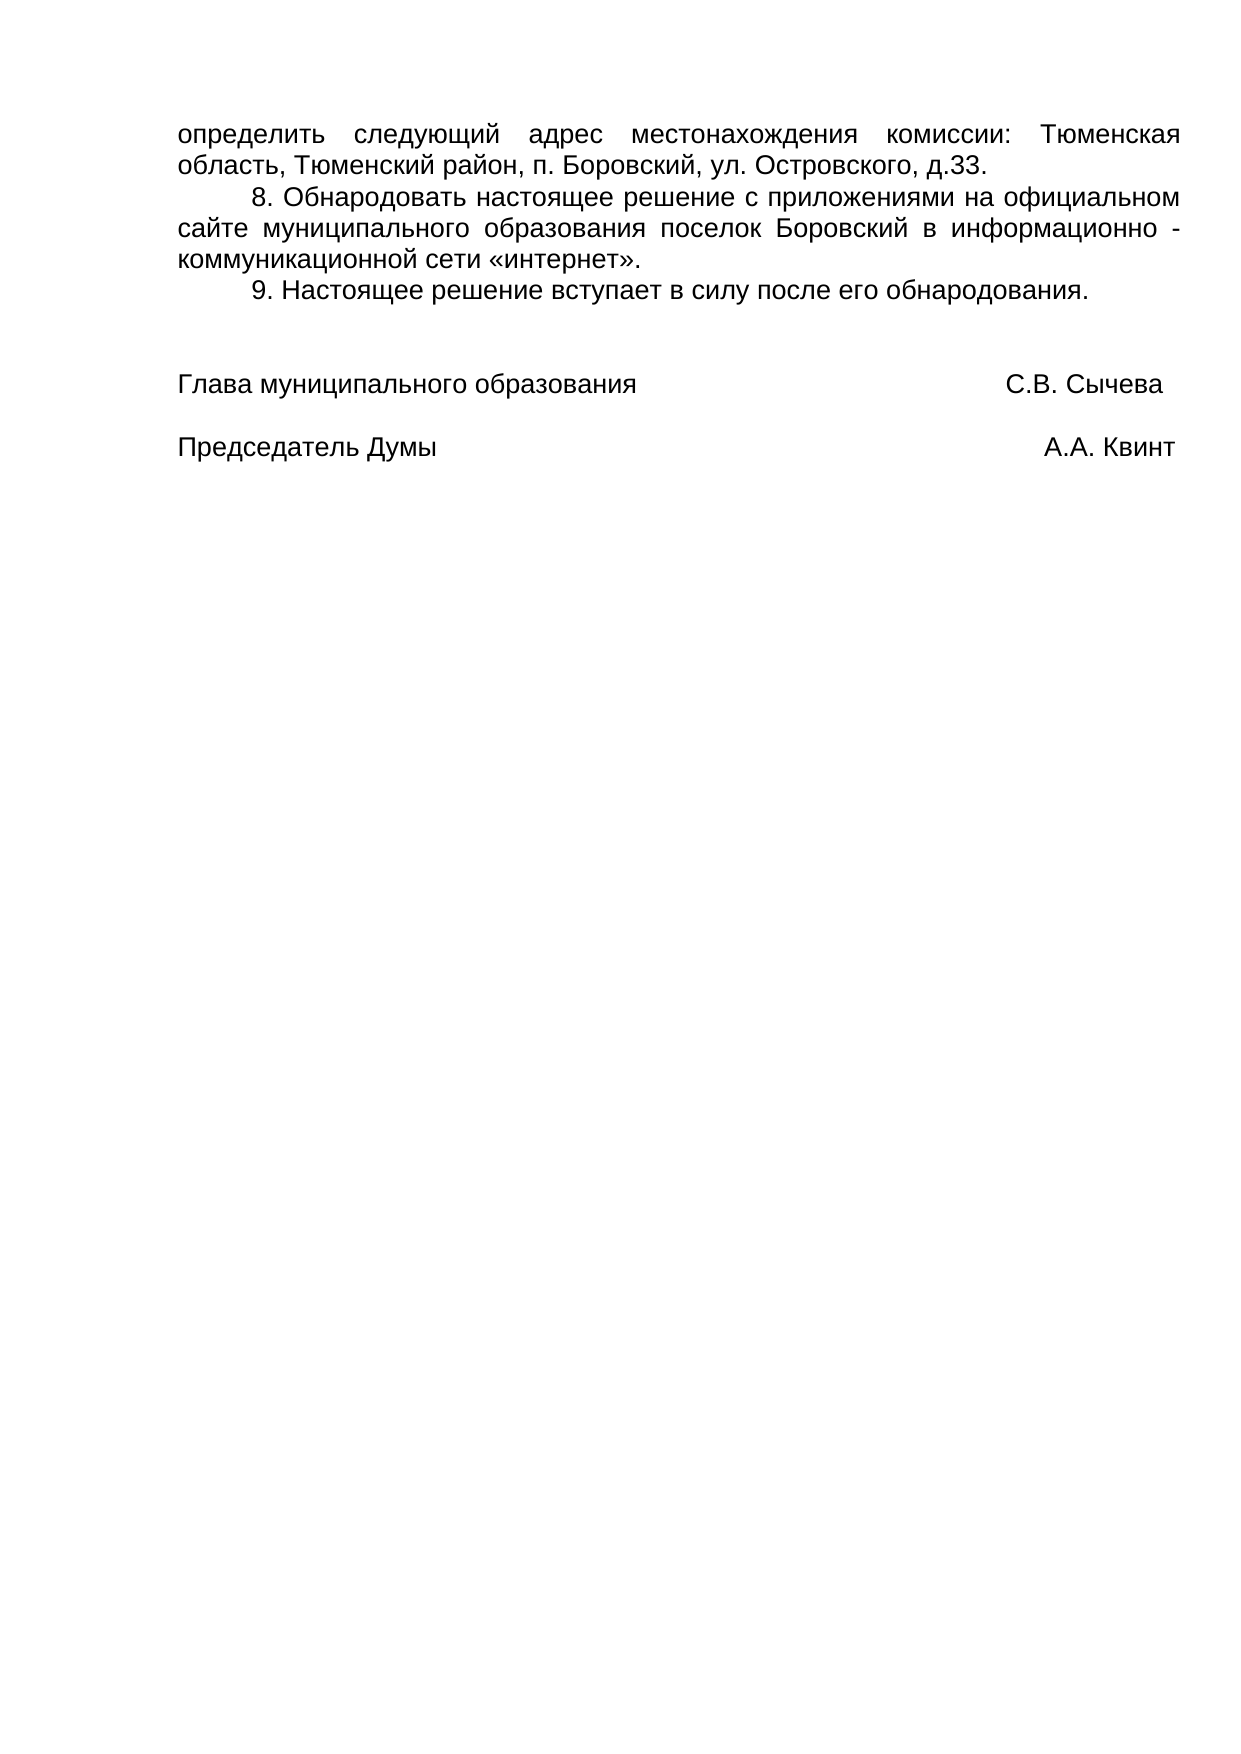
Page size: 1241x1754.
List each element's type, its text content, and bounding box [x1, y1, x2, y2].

text Глава муниципального образования С.В. Сычева [177, 368, 1181, 399]
text Председатель Думы А.А. Квинт [177, 431, 1181, 462]
text 8. Обнародовать настоящее решение с приложениями на официальном сайте муниципального образования поселок Боровский в информационно - коммуникационной сети «интернет». [177, 181, 1181, 274]
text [177, 118, 1181, 181]
text 9. Настоящее решение вступает в силу после его обнародования. [177, 274, 1181, 306]
